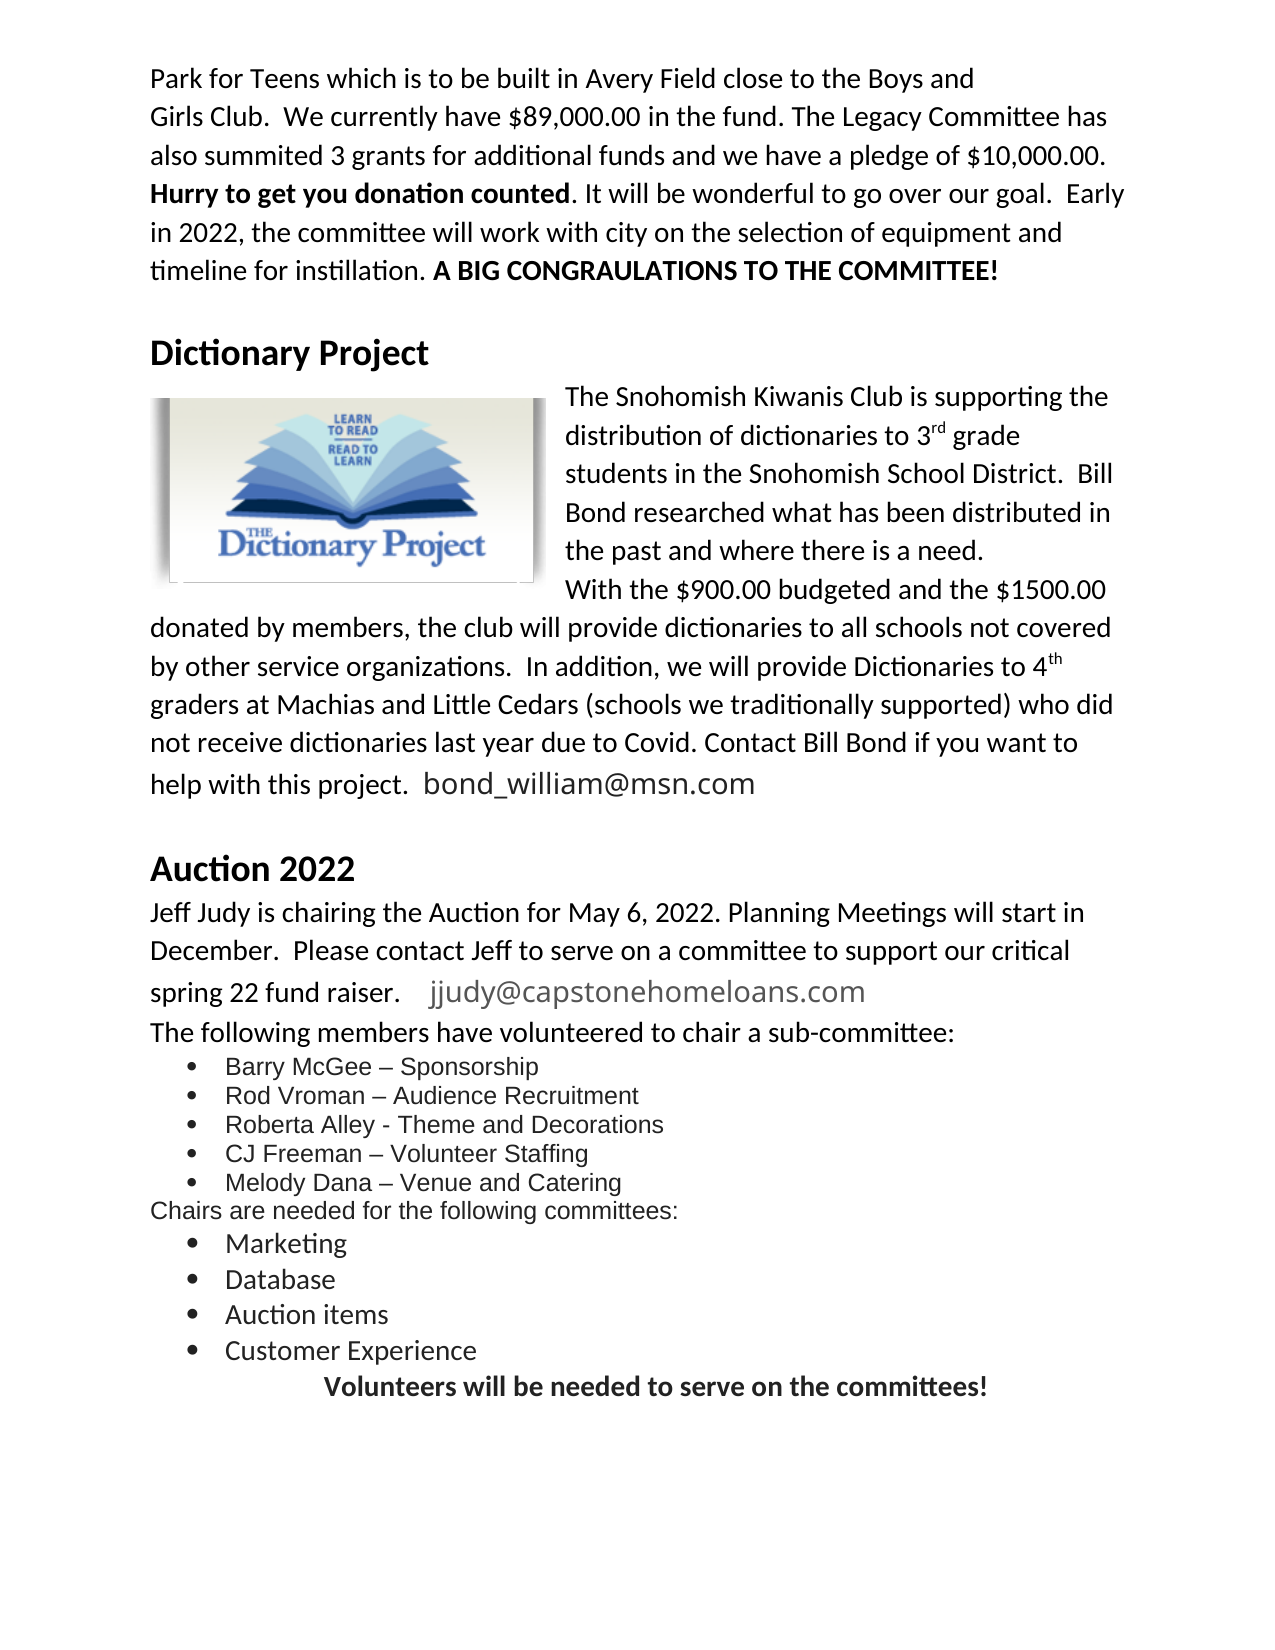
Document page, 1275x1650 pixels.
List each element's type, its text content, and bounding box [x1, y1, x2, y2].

text Girls Club. We currently have $89,000.00 in the fund. The Legacy Committee has also summited 3 grants for additional funds and we have a pledge of $10,000.00. Hurry to get you donation counted. It will be wonderful to go over our goal. Early in 2022, the committee will work with city on the selection of equipment and timeline for instillation. A BIG CONGRAULATIONS TO THE COMMITTEE! [150, 211, 1125, 288]
list Customer Experience [187, 1332, 1125, 1368]
list Database [187, 1261, 1125, 1296]
list Marketing [187, 1225, 1125, 1261]
list Rod Vroman – Audience Recruitment [187, 1081, 1125, 1110]
list Chairs are needed for the following committees: [150, 1196, 1125, 1225]
text With the $900.00 budgeted and the $1500.00 donated by members, the club will provide dictionaries to all schools not covered by other service organizations. In addition, we will provide Dictionaries to 4th graders at Machias and Little Cedars (schools we traditionally supported) who did not receive dictionaries last year due to Covid. Contact Bill Bond if you want to help with this project. bond_william@msn.com [150, 571, 1125, 803]
list Barry McGee – Sponsorship [187, 1052, 1125, 1081]
text Auction 2022 [150, 844, 1125, 890]
text Park for Teens which is to be built in Avery Field close to the Boys and [150, 60, 1125, 96]
text Girls Club. We currently have $89,000.00 in the fund. The Legacy Committee has also summited 3 grants for additional funds and we have a pledge of $10,000.00. Hurry to get you donation counted. It will be wonderful to go over our goal. Early in 2022, the committee will work with city on the selection of equipment and timeline for instillation. A BIG CONGRAULATIONS TO THE COMMITTEE! [150, 98, 1125, 175]
text The following members have volunteered to chair a sub-committee: [150, 1014, 1125, 1049]
list Melody Dana – Venue and Catering [187, 1167, 1125, 1196]
text Jeff Judy is chairing the Auction for May 6, 2022. Planning Meetings will start in December. Please contact Jeff to serve on a committee to support our critical spring 22 fund raiser. jjudy@capstonehomeloans.com [150, 894, 1125, 1011]
list Auction items [187, 1296, 1125, 1332]
picture [150, 398, 546, 589]
list Volunteers will be needed to serve on the committees! [150, 1368, 1125, 1403]
list CJ Freeman – Volunteer Staffing [187, 1139, 1125, 1167]
list Roberta Alley - Theme and Decorations [187, 1110, 1125, 1139]
text Dictionary Project [150, 329, 1125, 375]
